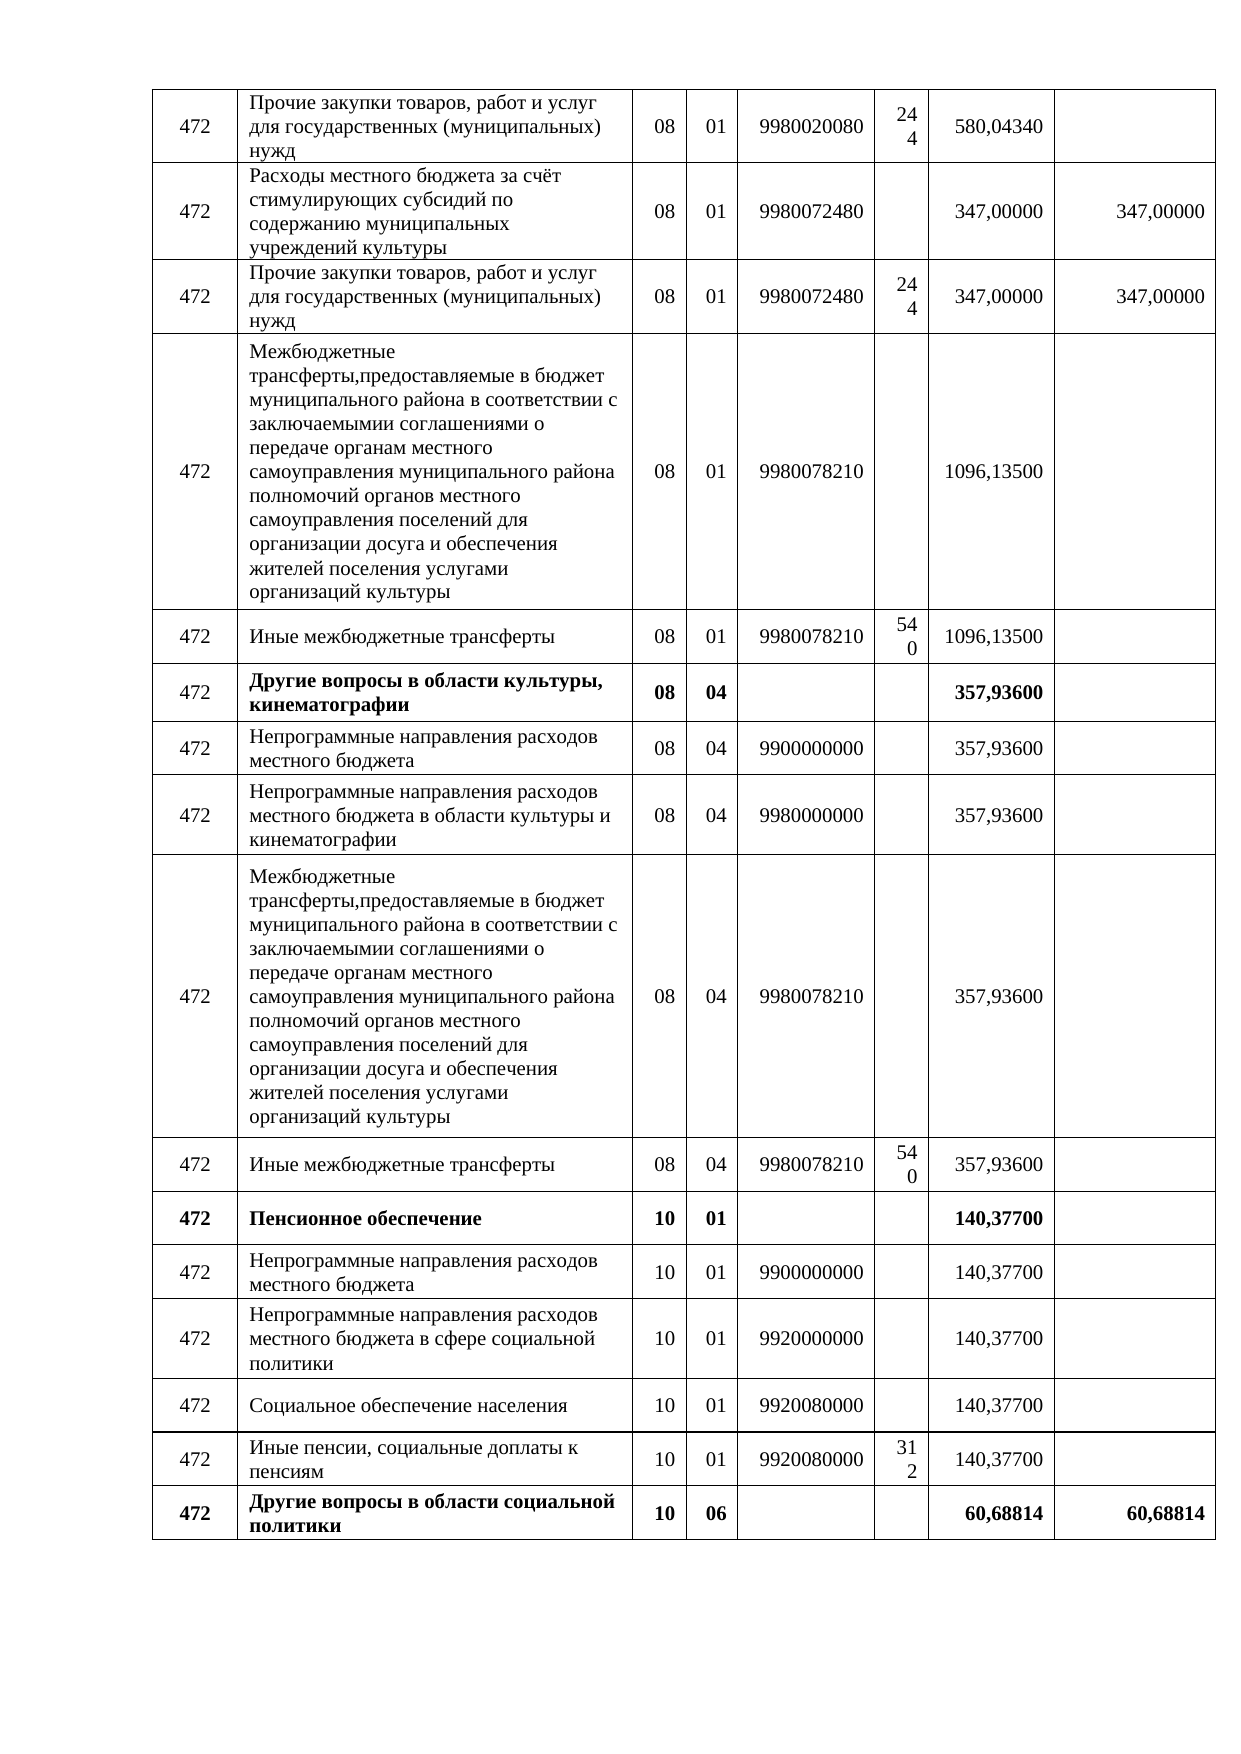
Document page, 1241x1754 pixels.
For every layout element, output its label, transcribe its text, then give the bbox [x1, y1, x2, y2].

table_cell 10 [633, 1379, 686, 1431]
table_cell 08 [633, 664, 686, 721]
table_cell 08 [633, 260, 686, 332]
table_cell 08 [633, 90, 686, 162]
table_cell 9980000000 [738, 775, 874, 854]
table_cell [738, 1486, 874, 1539]
table_cell 9920080000 [738, 1379, 874, 1431]
table_cell 1096,13500 [929, 610, 1054, 663]
table_cell 9920000000 [738, 1299, 874, 1378]
table_cell 08 [633, 163, 686, 259]
table_cell 472 [153, 334, 237, 609]
table_cell 08 [633, 722, 686, 774]
table_cell 9900000000 [738, 1245, 874, 1298]
table_cell Другие вопросы в области культуры, кинематографии [238, 664, 632, 721]
table_cell 140,37700 [929, 1299, 1054, 1378]
table_cell Межбюджетные трансферты,предоставляемые в бюджет муниципального района в соответствии с заключаемымии соглашениями о передаче органам местного самоуправления муниципального района полномочий органов местного самоуправления поселений для организации досуга и обеспечения жителей поселения услугами организаций культуры [238, 334, 632, 609]
table_cell 312 [875, 1433, 928, 1485]
table_cell 472 [153, 1299, 237, 1378]
table_cell [875, 163, 928, 259]
table_cell 04 [687, 855, 737, 1137]
table_cell 01 [687, 610, 737, 663]
table_cell 472 [153, 260, 237, 332]
table_cell Непрограммные направления расходов местного бюджета в области культуры и кинематографии [238, 775, 632, 854]
table_cell 472 [153, 1245, 237, 1298]
table_cell [1055, 334, 1215, 609]
table_cell Прочие закупки товаров, работ и услуг для государственных (муниципальных) нужд [238, 90, 632, 162]
table_cell [1055, 1245, 1215, 1298]
table_cell [875, 1486, 928, 1539]
table_cell 60,68814 [929, 1486, 1054, 1539]
table_cell 140,37700 [929, 1379, 1054, 1431]
table_cell 540 [875, 610, 928, 663]
table_cell 10 [633, 1299, 686, 1378]
table_cell 540 [875, 1138, 928, 1191]
table_cell 357,93600 [929, 855, 1054, 1137]
table_cell 01 [687, 90, 737, 162]
table_cell [1055, 855, 1215, 1137]
table_cell 01 [687, 163, 737, 259]
table_cell 347,00000 [1055, 260, 1215, 332]
table_cell Пенсионное обеспечение [238, 1192, 632, 1244]
table_cell 347,00000 [929, 163, 1054, 259]
table_cell 01 [687, 334, 737, 609]
table_cell 244 [875, 260, 928, 332]
table_cell 140,37700 [929, 1192, 1054, 1244]
table_cell 472 [153, 90, 237, 162]
table_cell [875, 855, 928, 1137]
table_cell [738, 664, 874, 721]
table_cell [875, 1245, 928, 1298]
table_cell [1055, 1299, 1215, 1378]
table_cell 472 [153, 163, 237, 259]
table_cell [875, 1379, 928, 1431]
table_cell [1055, 664, 1215, 721]
table_cell 347,00000 [1055, 163, 1215, 259]
table_cell 472 [153, 1379, 237, 1431]
table_cell Непрограммные направления расходов местного бюджета [238, 1245, 632, 1298]
table_cell 472 [153, 1138, 237, 1191]
table_cell 244 [875, 90, 928, 162]
table_cell 01 [687, 260, 737, 332]
table_cell 08 [633, 1138, 686, 1191]
table_cell [1055, 1192, 1215, 1244]
table_cell 9980078210 [738, 610, 874, 663]
table_cell [1055, 1138, 1215, 1191]
table_cell Иные пенсии, социальные доплаты к пенсиям [238, 1433, 632, 1485]
table_cell [1055, 775, 1215, 854]
table_cell 472 [153, 1486, 237, 1539]
table_cell 580,04340 [929, 90, 1054, 162]
table_cell [875, 1192, 928, 1244]
table_cell 01 [687, 1192, 737, 1244]
table_cell 9980072480 [738, 163, 874, 259]
table_cell 04 [687, 664, 737, 721]
table_cell [1055, 1379, 1215, 1431]
table_cell 01 [687, 1245, 737, 1298]
table_cell 472 [153, 775, 237, 854]
table_cell 10 [633, 1192, 686, 1244]
table_cell 10 [633, 1245, 686, 1298]
table_cell 472 [153, 722, 237, 774]
table_cell [1055, 610, 1215, 663]
table_cell 9980020080 [738, 90, 874, 162]
table_cell 9980078210 [738, 334, 874, 609]
table_cell 01 [687, 1379, 737, 1431]
table_cell Непрограммные направления расходов местного бюджета [238, 722, 632, 774]
table_cell 357,93600 [929, 722, 1054, 774]
table_cell 140,37700 [929, 1433, 1054, 1485]
table_cell Иные межбюджетные трансферты [238, 610, 632, 663]
table_cell 347,00000 [929, 260, 1054, 332]
table_cell 04 [687, 722, 737, 774]
table_cell Социальное обеспечение населения [238, 1379, 632, 1431]
table_cell 472 [153, 1433, 237, 1485]
table_cell [875, 775, 928, 854]
table_cell Прочие закупки товаров, работ и услуг для государственных (муниципальных) нужд [238, 260, 632, 332]
table_cell Другие вопросы в области социальной политики [238, 1486, 632, 1539]
table_cell 08 [633, 775, 686, 854]
table_cell 357,93600 [929, 775, 1054, 854]
table_cell 357,93600 [929, 1138, 1054, 1191]
table_cell 9920080000 [738, 1433, 874, 1485]
table_cell Непрограммные направления расходов местного бюджета в сфере социальной политики [238, 1299, 632, 1378]
table_cell 04 [687, 775, 737, 854]
table_cell 60,68814 [1055, 1486, 1215, 1539]
table_cell [875, 664, 928, 721]
table_cell 9980078210 [738, 1138, 874, 1191]
table_cell 9980072480 [738, 260, 874, 332]
table_cell 357,93600 [929, 664, 1054, 721]
table_cell 472 [153, 610, 237, 663]
table_cell 01 [687, 1433, 737, 1485]
table_cell 9900000000 [738, 722, 874, 774]
table_cell 04 [687, 1138, 737, 1191]
table_cell 08 [633, 334, 686, 609]
table_cell 10 [633, 1486, 686, 1539]
table_cell Межбюджетные трансферты,предоставляемые в бюджет муниципального района в соответствии с заключаемымии соглашениями о передаче органам местного самоуправления муниципального района полномочий органов местного самоуправления поселений для организации досуга и обеспечения жителей поселения услугами организаций культуры [238, 855, 632, 1137]
table_cell 1096,13500 [929, 334, 1054, 609]
table_cell 08 [633, 610, 686, 663]
table_cell 06 [687, 1486, 737, 1539]
table_cell 472 [153, 855, 237, 1137]
table_cell [1055, 722, 1215, 774]
table_cell [875, 1299, 928, 1378]
table_cell Расходы местного бюджета за счёт стимулирующих субсидий по содержанию муниципальных учреждений культуры [238, 163, 632, 259]
table_cell [1055, 1433, 1215, 1485]
table_cell [738, 1192, 874, 1244]
table_cell [875, 722, 928, 774]
table_cell Иные межбюджетные трансферты [238, 1138, 632, 1191]
table_cell 10 [633, 1433, 686, 1485]
table_cell [1055, 90, 1215, 162]
table_cell [875, 334, 928, 609]
table_cell 01 [687, 1299, 737, 1378]
table_cell 472 [153, 664, 237, 721]
table_cell 9980078210 [738, 855, 874, 1137]
table_cell 140,37700 [929, 1245, 1054, 1298]
table_cell 472 [153, 1192, 237, 1244]
table_cell 08 [633, 855, 686, 1137]
